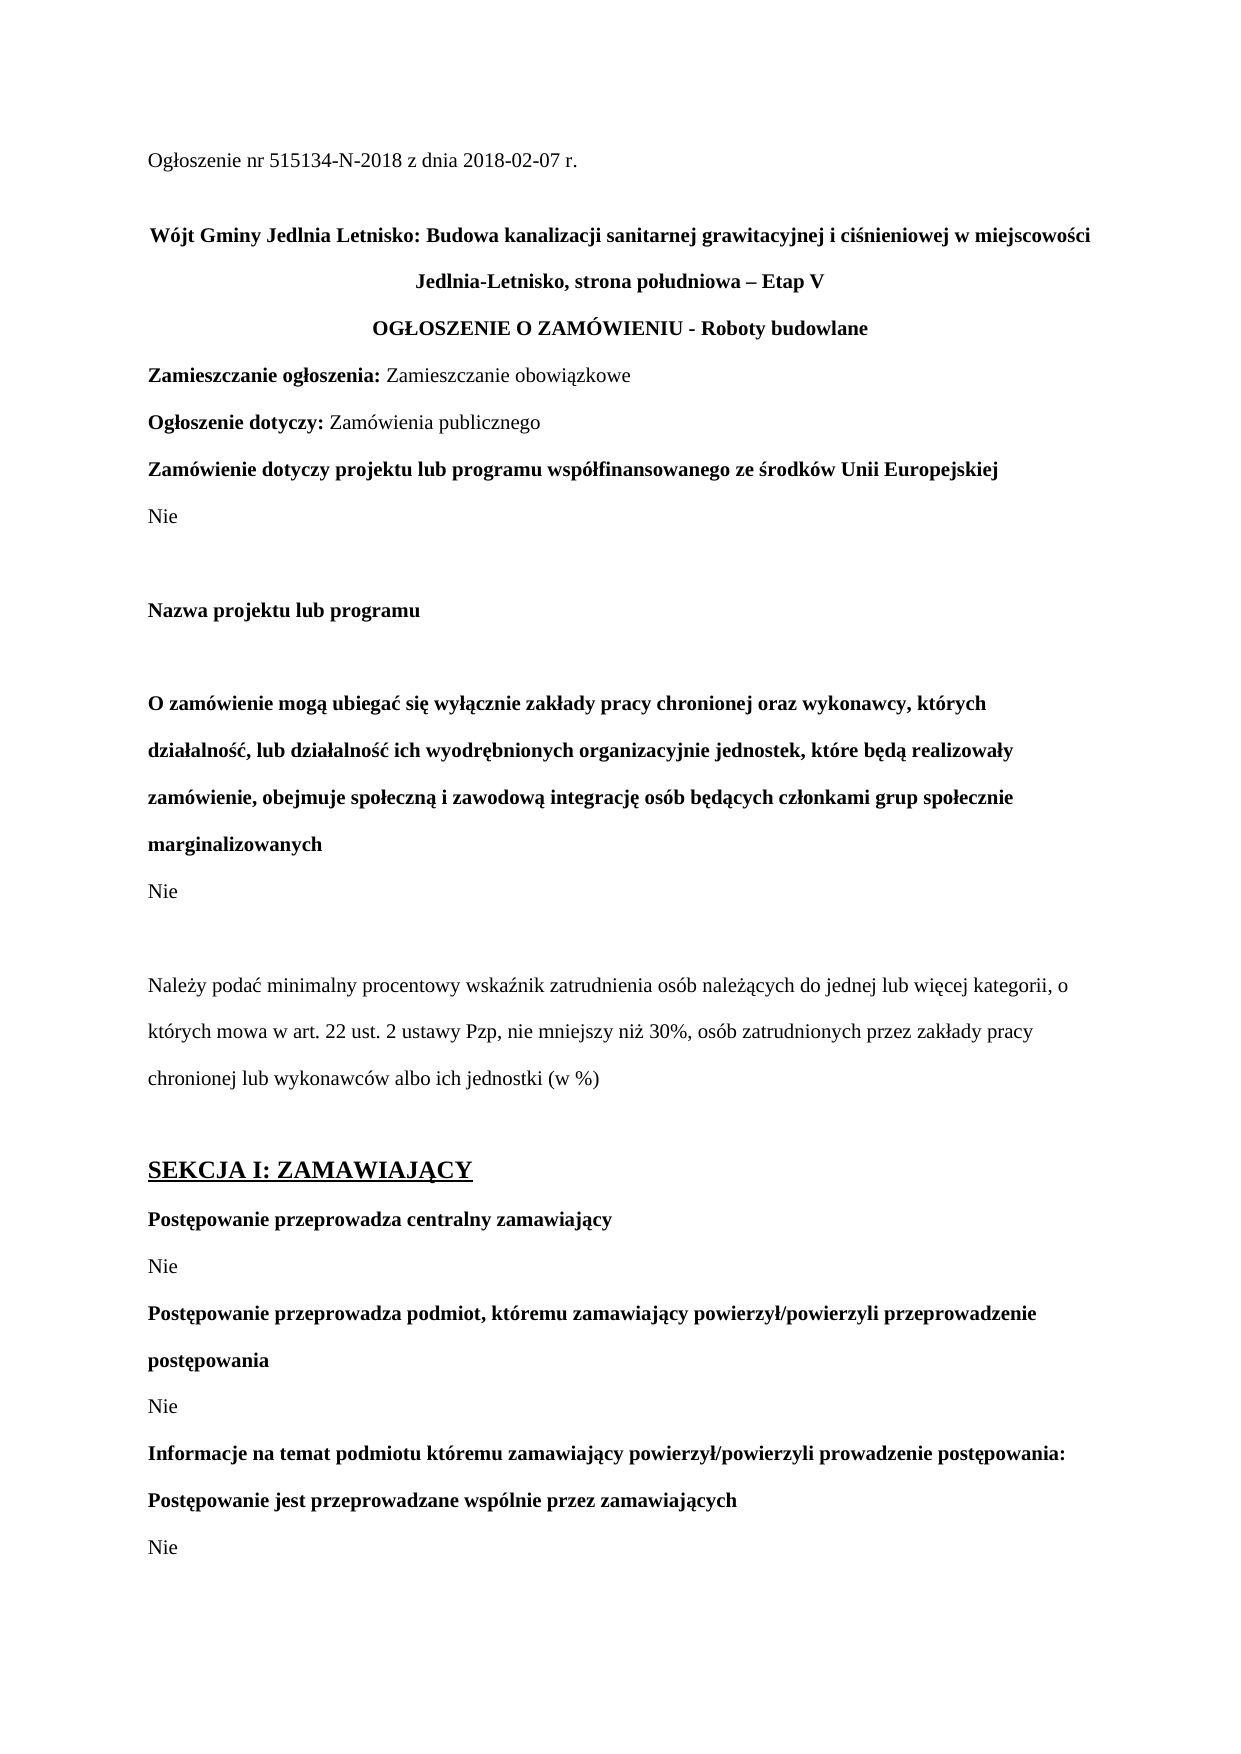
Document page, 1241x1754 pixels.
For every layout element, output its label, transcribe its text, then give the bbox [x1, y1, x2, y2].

text Wójt Gminy Jedlnia Letnisko: Budowa kanalizacji sanitarnej grawitacyjnej i ciśnieniowej w miejscowości Jedlnia-Letnisko, strona południowa – Etap V OGŁOSZENIE O ZAMÓWIENIU - Roboty budowlane [148, 200, 1093, 340]
text Nie [148, 481, 1093, 528]
text Nie [148, 1231, 1093, 1278]
text Nie [148, 1512, 1093, 1559]
text Nie [148, 856, 1093, 903]
text Informacje na temat podmiotu któremu zamawiający powierzył/powierzyli prowadzenie postępowania: Postępowanie jest przeprowadzane wspólnie przez zamawiających [148, 1418, 1093, 1512]
text Ogłoszenie dotyczy: Zamówienia publicznego [148, 387, 1093, 434]
text Nie [148, 1372, 1093, 1418]
text Zamieszczanie ogłoszenia: Zamieszczanie obowiązkowe [148, 340, 1093, 387]
text Ogłoszenie nr 515134-N-2018 z dnia 2018-02-07 r. [148, 148, 1093, 200]
text Nazwa projektu lub programu [148, 528, 1093, 668]
text Należy podać minimalny procentowy wskaźnik zatrudnienia osób należących do jednej lub więcej kategorii, o których mowa w art. 22 ust. 2 ustawy Pzp, nie mniejszy niż 30%, osób zatrudnionych przez zakłady pracy chronionej lub wykonawców albo ich jednostki (w %) [148, 903, 1093, 1137]
text Zamówienie dotyczy projektu lub programu współfinansowanego ze środków Unii Europejskiej [148, 434, 1093, 481]
text O zamówienie mogą ubiegać się wyłącznie zakłady pracy chronionej oraz wykonawcy, których działalność, lub działalność ich wyodrębnionych organizacyjnie jednostek, które będą realizowały zamówienie, obejmuje społeczną i zawodową integrację osób będących członkami grup społecznie marginalizowanych [148, 668, 1093, 856]
text SEKCJA I: ZAMAWIAJĄCY [148, 1137, 1093, 1184]
text Postępowanie przeprowadza centralny zamawiający [148, 1184, 1093, 1231]
text Postępowanie przeprowadza podmiot, któremu zamawiający powierzył/powierzyli przeprowadzenie postępowania [148, 1278, 1093, 1372]
